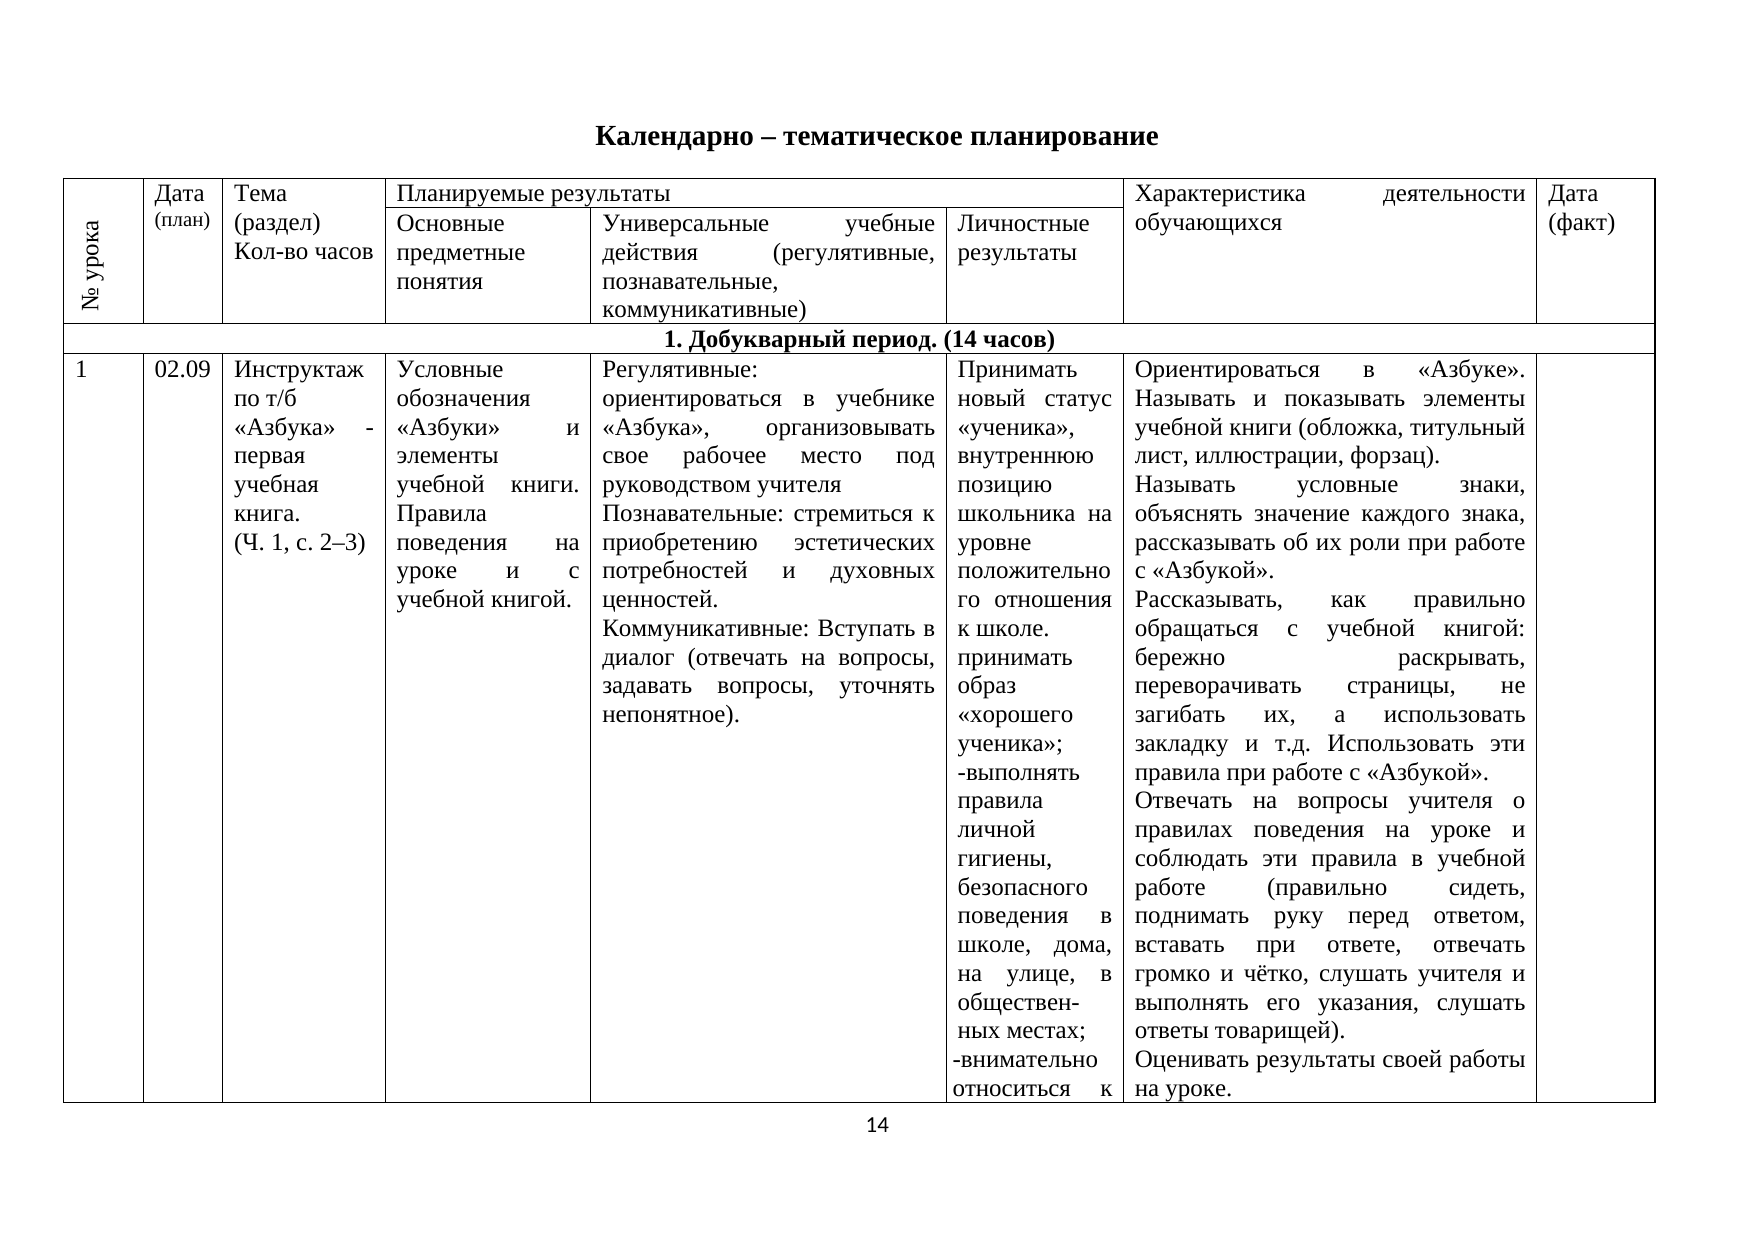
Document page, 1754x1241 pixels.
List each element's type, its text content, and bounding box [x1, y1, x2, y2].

table_cell Личностные результаты [947, 208, 1123, 323]
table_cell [223, 354, 385, 1102]
table_header Тема (раздел) Кол-во часов [223, 179, 385, 323]
table_header № урока [64, 179, 143, 323]
table_cell 1. Добукварный период. (14 часов) [64, 324, 1654, 353]
table_cell 1 [64, 354, 143, 1102]
table_header Дата (факт) [1537, 179, 1654, 323]
table_header Дата (план) [144, 179, 222, 323]
table_cell [1537, 354, 1654, 1102]
table_header Характеристика деятельности обучающихся [1124, 179, 1536, 323]
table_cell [591, 354, 946, 1102]
table_header Планируемые результаты [386, 179, 1123, 207]
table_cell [386, 354, 590, 1102]
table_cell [1124, 354, 1536, 1102]
table_cell Основные предметные понятия [386, 208, 590, 323]
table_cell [947, 354, 1123, 1102]
text Календарно – тематическое планирование [75, 118, 1679, 152]
table_cell Универсальные учебные действия (регулятивные, познавательные, коммуникативные) [591, 208, 946, 323]
table_cell 02.09 [144, 354, 222, 1102]
